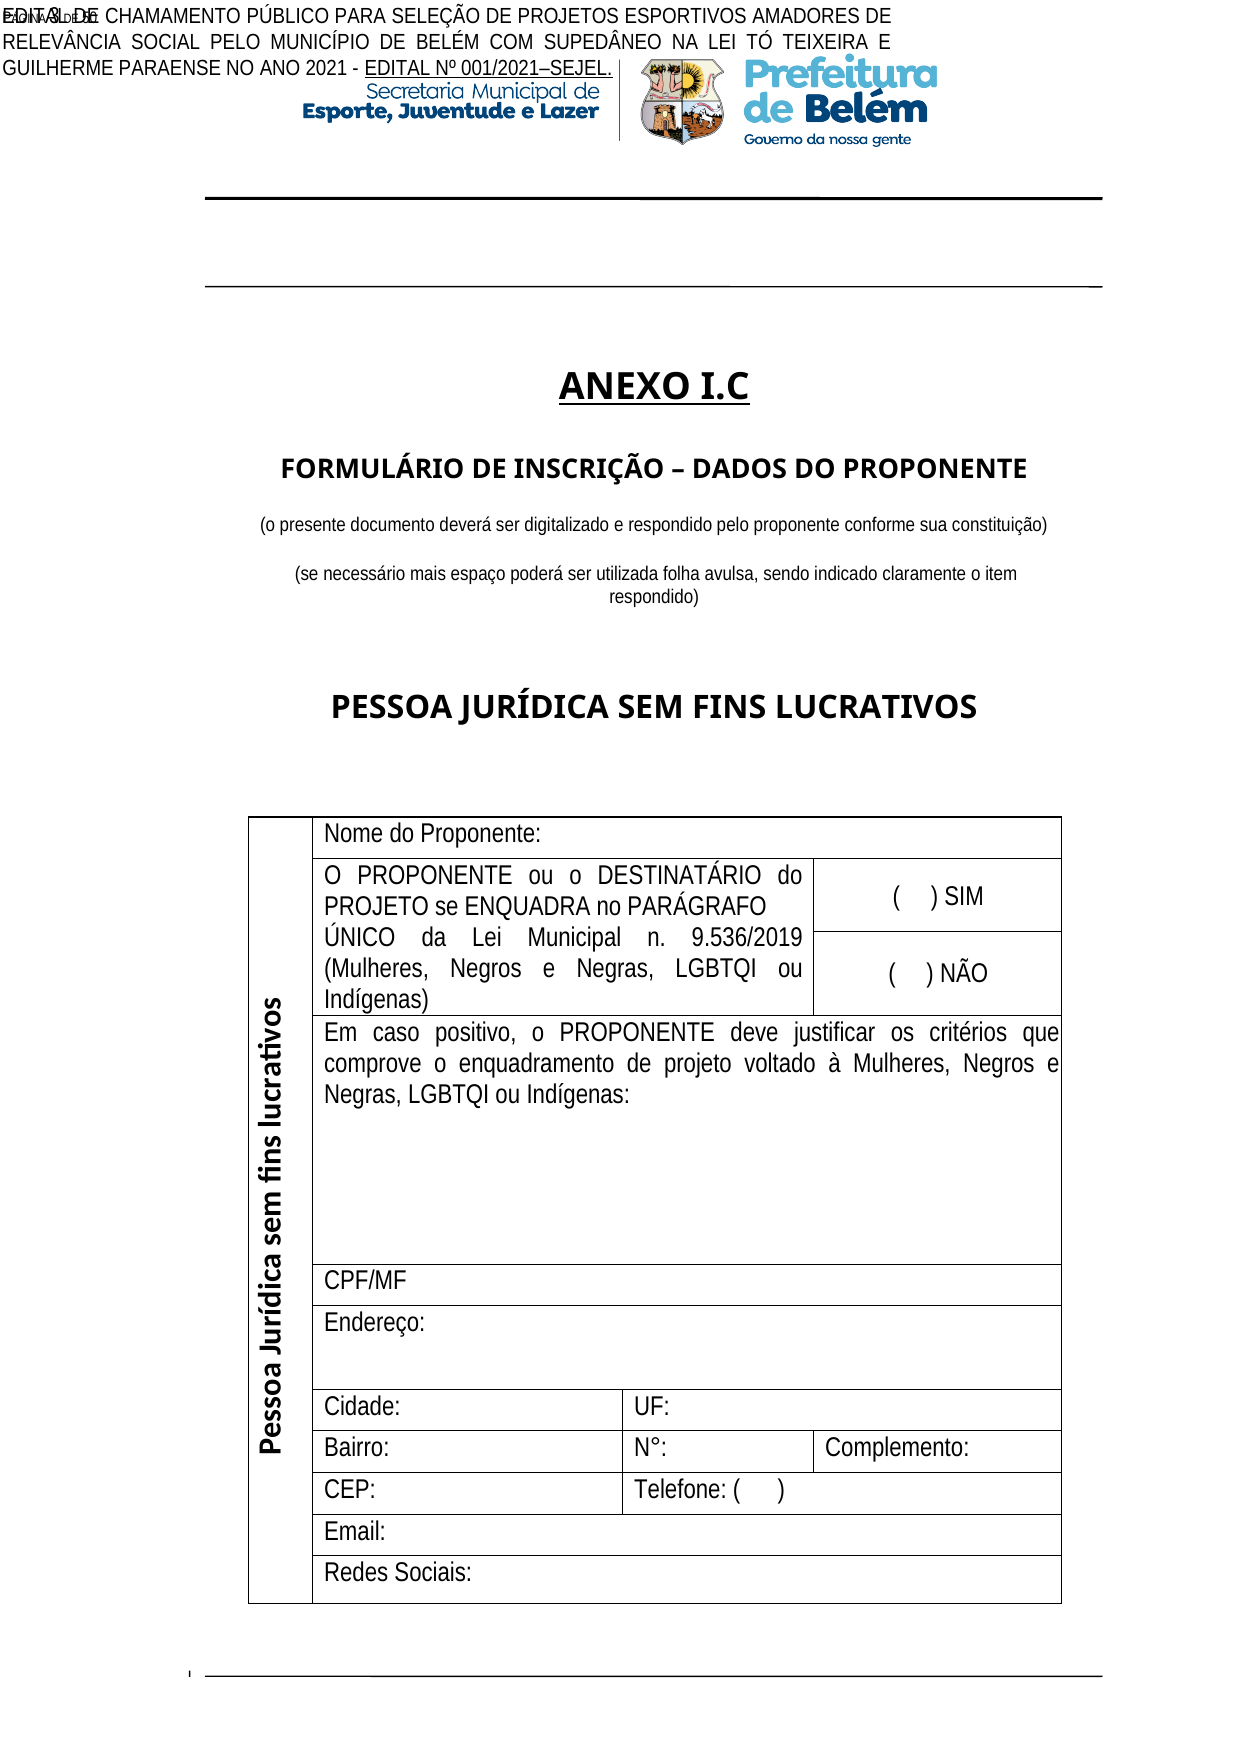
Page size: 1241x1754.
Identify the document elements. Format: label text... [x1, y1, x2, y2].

table_cell UF: [623, 1390, 1061, 1430]
table_cell Redes Sociais: [313, 1556, 1061, 1603]
table_cell Email: [313, 1515, 1061, 1555]
table_cell Em caso positivo, o PROPONENTE deve justificar os critérios que comprove o enquadramento de projeto voltado à Mulheres, Negros e Negras, LGBTQI ou Indígenas: [313, 1016, 1061, 1264]
subtitle ANEXO I.C [175, 359, 1133, 410]
table_cell Cidade: [313, 1390, 622, 1430]
subtitle FORMULÁRIO DE INSCRIÇÃO – DADOS DO PROPONENTE [175, 449, 1133, 486]
picture [303, 53, 937, 147]
text (se necessário mais espaço poderá ser utilizada folha avulsa, sendo indicado claramente o item respondido) [243, 562, 1065, 608]
table_cell O PROPONENTE ou o DESTINATÁRIO do PROJETO se ENQUADRA no PARÁGRAFO ÚNICO da Lei Municipal n. 9.536/2019 (Mulheres, Negros e Negras, LGBTQI ou Indígenas) [313, 859, 813, 1015]
table_cell ( ) NÃO [814, 932, 1061, 1015]
table_cell Bairro: [313, 1431, 622, 1472]
table_cell ( ) SIM [814, 859, 1061, 931]
table_cell Complemento: [814, 1431, 1061, 1472]
table_cell CEP: [313, 1473, 622, 1513]
table_header Nome do Proponente: [313, 818, 1061, 858]
table_cell N°: [623, 1431, 813, 1472]
table_cell Endereço: [313, 1306, 1061, 1389]
table_header Pessoa Jurídica sem fins lucrativos [249, 818, 312, 1597]
text PESSOA JURÍDICA SEM FINS LUCRATIVOS [175, 684, 1133, 728]
table_cell Telefone: ( ) [623, 1473, 1061, 1513]
text (o presente documento deverá ser digitalizado e respondido pelo proponente conforme sua constituição) [243, 513, 1065, 536]
table_cell CPF/MF [313, 1265, 1061, 1305]
table_cell [249, 1597, 312, 1603]
